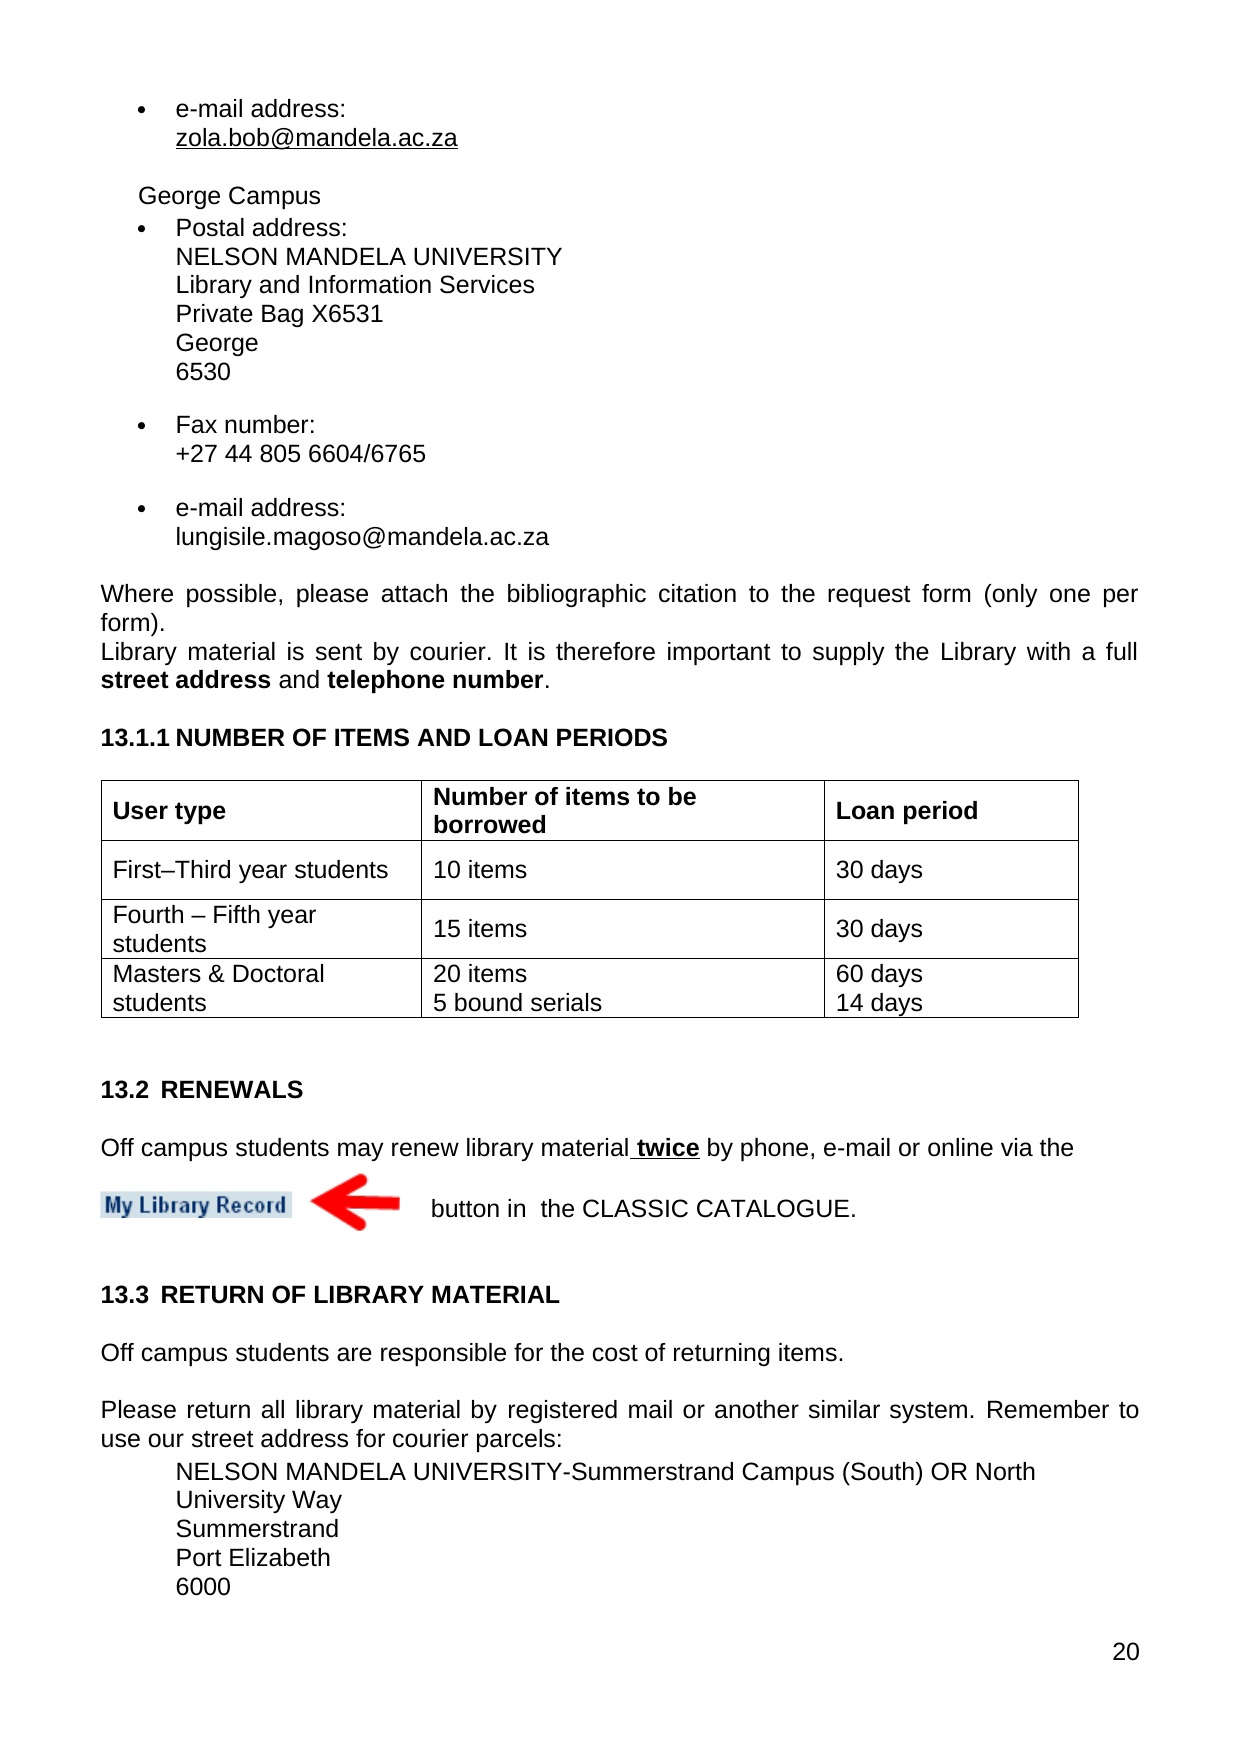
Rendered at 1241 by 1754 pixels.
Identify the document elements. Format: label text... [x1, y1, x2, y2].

table_header Number of items to be borrowed [422, 781, 824, 839]
list Postal address: [138, 213, 1140, 242]
text Off campus students are responsible for the cost of returning items. [100, 1338, 1140, 1366]
table_cell 15 items [422, 900, 824, 958]
text Where possible, please attach the bibliographic citation to the request form (only one per form). [100, 579, 1140, 637]
text NELSON MANDELA UNIVERSITY-Summerstrand Campus (South) OR North [175, 1456, 1140, 1485]
text University Way [175, 1485, 1140, 1514]
table_cell 60 days 14 days [825, 959, 1078, 1017]
table_cell First–Third year students [102, 841, 421, 898]
picture [307, 1171, 400, 1234]
table_cell Fourth – Fifth year students [102, 900, 421, 958]
text 6530 [175, 357, 1140, 385]
text George Campus [138, 181, 1140, 209]
table_cell 20 items 5 bound serials [422, 959, 824, 1017]
text Library material is sent by courier. It is therefore important to supply the Library with a full street address and telephone number. [100, 637, 1140, 694]
table_cell 30 days [825, 900, 1078, 958]
subtitle RETURN OF LIBRARY MATERIAL [100, 1280, 1140, 1309]
table_header Loan period [825, 781, 1078, 839]
list Fax number: [138, 410, 1140, 439]
table_cell Masters & Doctoral students [102, 959, 421, 1017]
text 6000 [175, 1571, 1140, 1600]
table_cell 10 items [422, 841, 824, 898]
text NELSON MANDELA UNIVERSITY Library and Information Services [175, 242, 1140, 299]
text +27 44 805 6604/6765 [175, 439, 1140, 468]
text Off campus students may renew library material twice by phone, e-mail or online via the [100, 1133, 1140, 1161]
table_header User type [102, 781, 421, 839]
text Summerstrand [175, 1514, 1140, 1543]
text Please return all library material by registered mail or another similar system. Remember to use our street address for courier parcels: [100, 1396, 1140, 1453]
subtitle RENEWALS [100, 1075, 1140, 1104]
picture [100, 1190, 293, 1218]
text button in the CLASSIC CATALOGUE. [400, 1190, 1140, 1223]
table_cell 30 days [825, 841, 1078, 898]
text Port Elizabeth [175, 1543, 1140, 1571]
list e-mail address: lungisile.magoso@mandela.ac.za [138, 493, 1140, 550]
subtitle NUMBER OF ITEMS AND LOAN PERIODS [100, 723, 1140, 752]
list e-mail address: zola.bob@mandela.ac.za [138, 94, 1140, 152]
text Private Bag X6531 [175, 299, 1140, 328]
text George [175, 328, 1140, 357]
